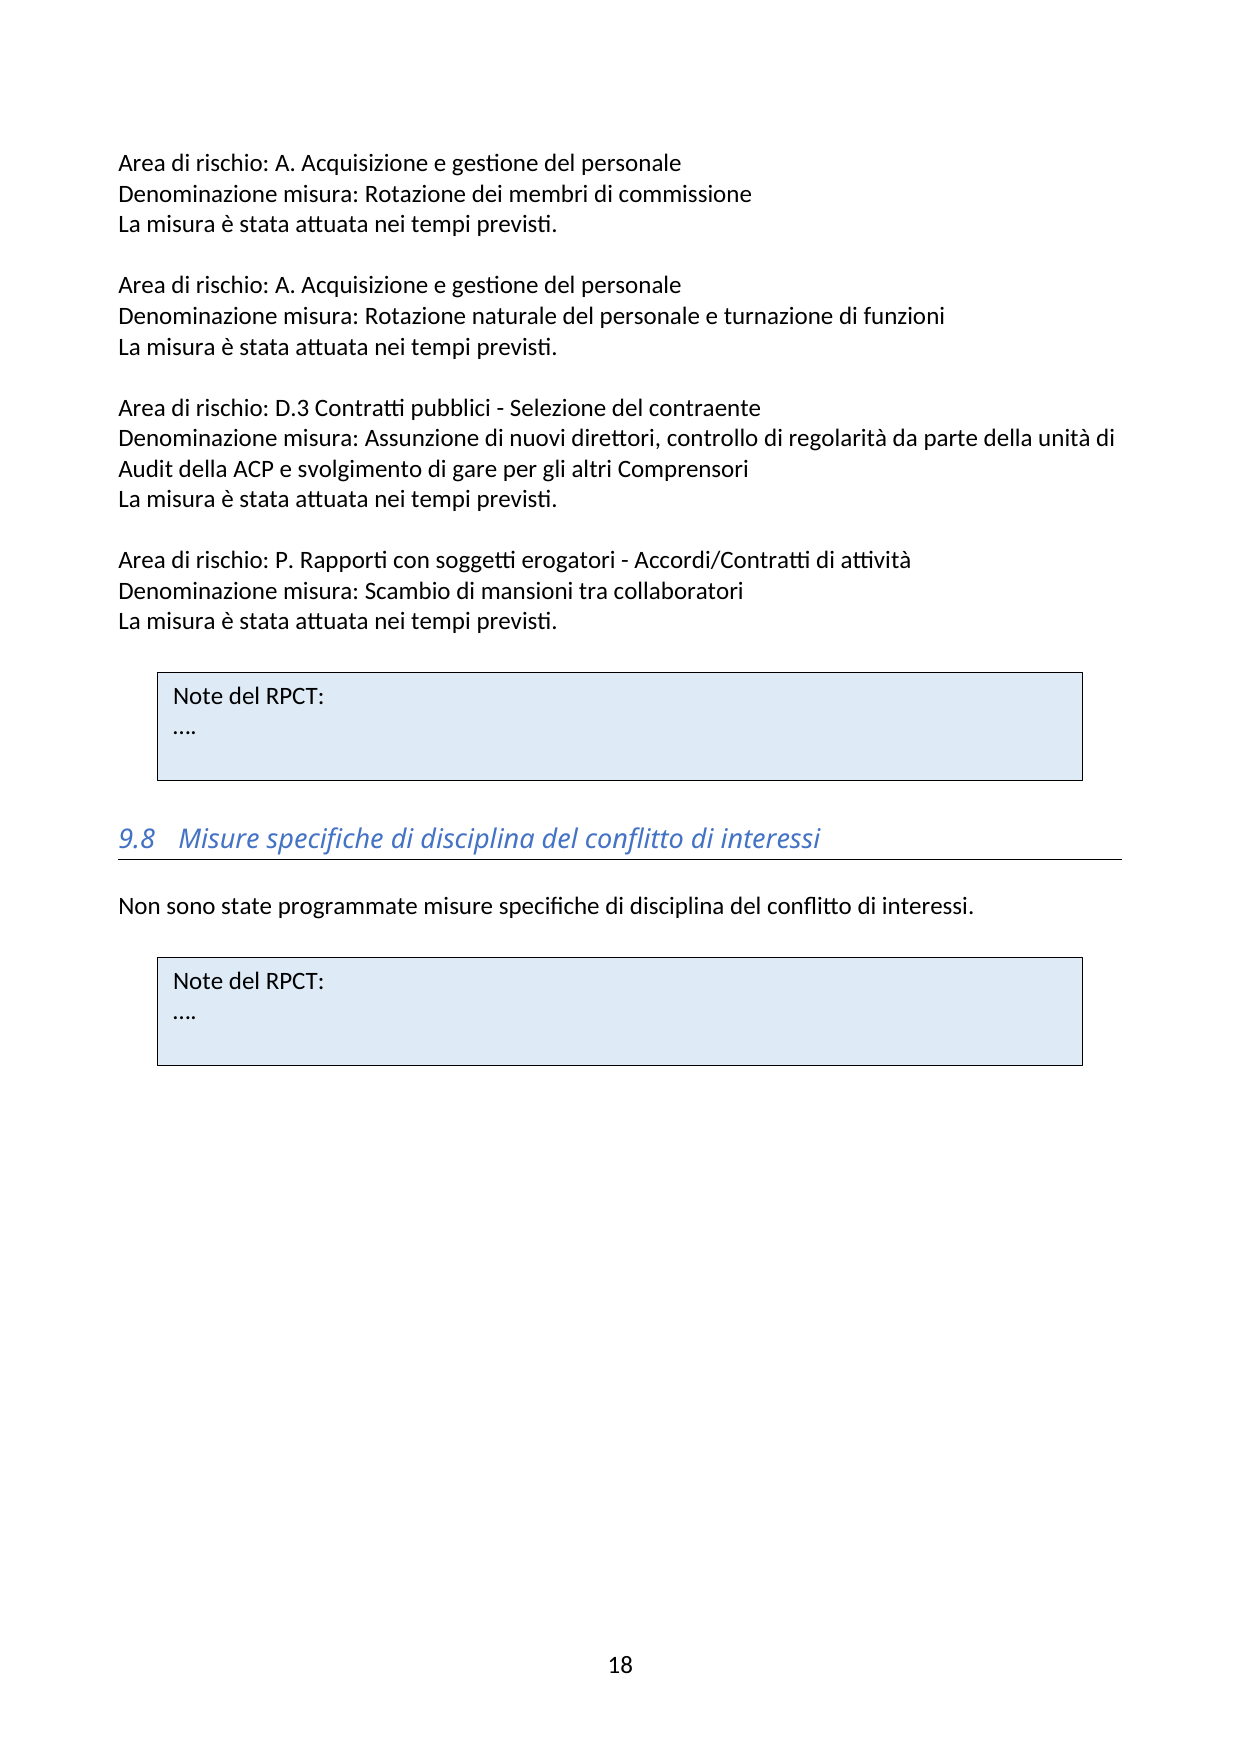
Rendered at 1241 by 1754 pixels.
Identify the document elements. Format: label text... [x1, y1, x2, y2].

subtitle Misure specifiche di disciplina del conflitto di interessi [118, 820, 1122, 859]
text Non sono state programmate misure specifiche di disciplina del conflitto di interessi. [118, 890, 1122, 921]
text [118, 148, 1122, 636]
